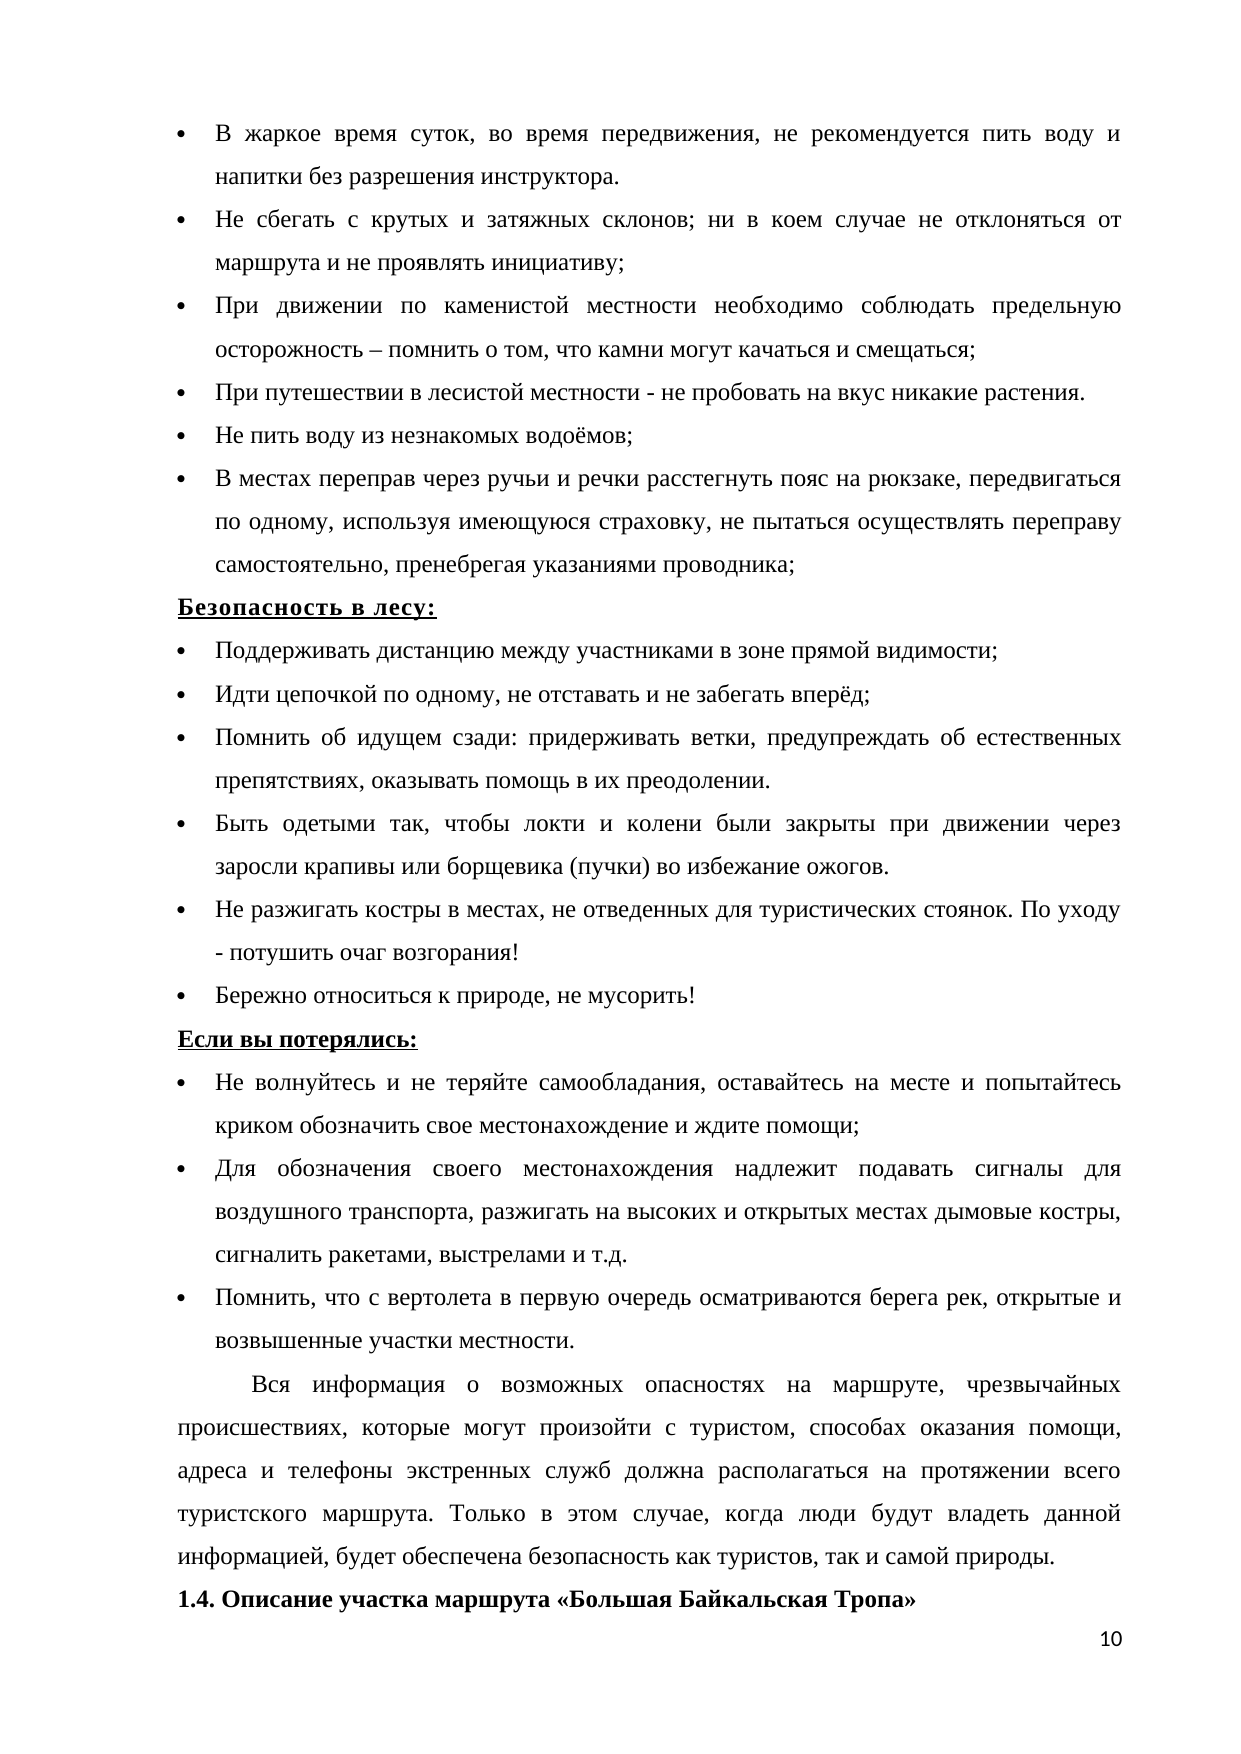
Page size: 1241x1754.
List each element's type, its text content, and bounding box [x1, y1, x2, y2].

text Если вы потерялись: [177, 1024, 1122, 1052]
text Вся информация о возможных опасностях на маршруте, чрезвычайных происшествиях, которые могут произойти с туристом, способах оказания помощи, адреса и телефоны экстренных служб должна располагаться на протяжении всего туристского маршрута. Только в этом случае, когда люди будут владеть данной информацией, будет обеспечена безопасность как туристов, так и самой природы. [177, 1369, 1122, 1570]
list При путешествии в лесистой местности - не пробовать на вкус никакие растения. [177, 377, 1122, 406]
list Поддерживать дистанцию между участниками в зоне прямой видимости; [177, 636, 1122, 664]
list Быть одетыми так, чтобы локти и колени были закрыты при движении через заросли крапивы или борщевика (пучки) во избежание ожогов. [177, 808, 1122, 880]
list Не сбегать с крутых и затяжных склонов; ни в коем случае не отклоняться от маршрута и не проявлять инициативу; [177, 204, 1122, 276]
list При движении по каменистой местности необходимо соблюдать предельную осторожность – помнить о том, что камни могут качаться и смещаться; [177, 291, 1122, 362]
list Не разжигать костры в местах, не отведенных для туристических стоянок. По уходу - потушить очаг возгорания! [177, 894, 1122, 966]
list Идти цепочкой по одному, не отставать и не забегать вперёд; [177, 679, 1122, 707]
list Помнить, что с вертолета в первую очередь осматриваются берега рек, открытые и возвышенные участки местности. [177, 1282, 1122, 1354]
list В жаркое время суток, во время передвижения, не рекомендуется пить воду и напитки без разрешения инструктора. [177, 118, 1122, 190]
list Помнить об идущем сзади: придерживать ветки, предупреждать об естественных препятствиях, оказывать помощь в их преодолении. [177, 722, 1122, 794]
list В местах переправ через ручьи и речки расстегнуть пояс на рюкзаке, передвигаться по одному, используя имеющуюся страховку, не пытаться осуществлять переправу самостоятельно, пренебрегая указаниями проводника; [177, 463, 1122, 578]
list Не пить воду из незнакомых водоёмов; [177, 420, 1122, 449]
list Не волнуйтесь и не теряйте самообладания, оставайтесь на месте и попытайтесь криком обозначить свое местонахождение и ждите помощи; [177, 1067, 1122, 1139]
list Бережно относиться к природе, не мусорить! [177, 981, 1122, 1009]
list Для обозначения своего местонахождения надлежит подавать сигналы для воздушного транспорта, разжигать на высоких и открытых местах дымовые костры, сигналить ракетами, выстрелами и т.д. [177, 1153, 1122, 1268]
text 1.4. Описание участка маршрута «Большая Байкальская Тропа» [177, 1584, 1122, 1613]
text Безопасность в лесу: [177, 592, 1122, 621]
